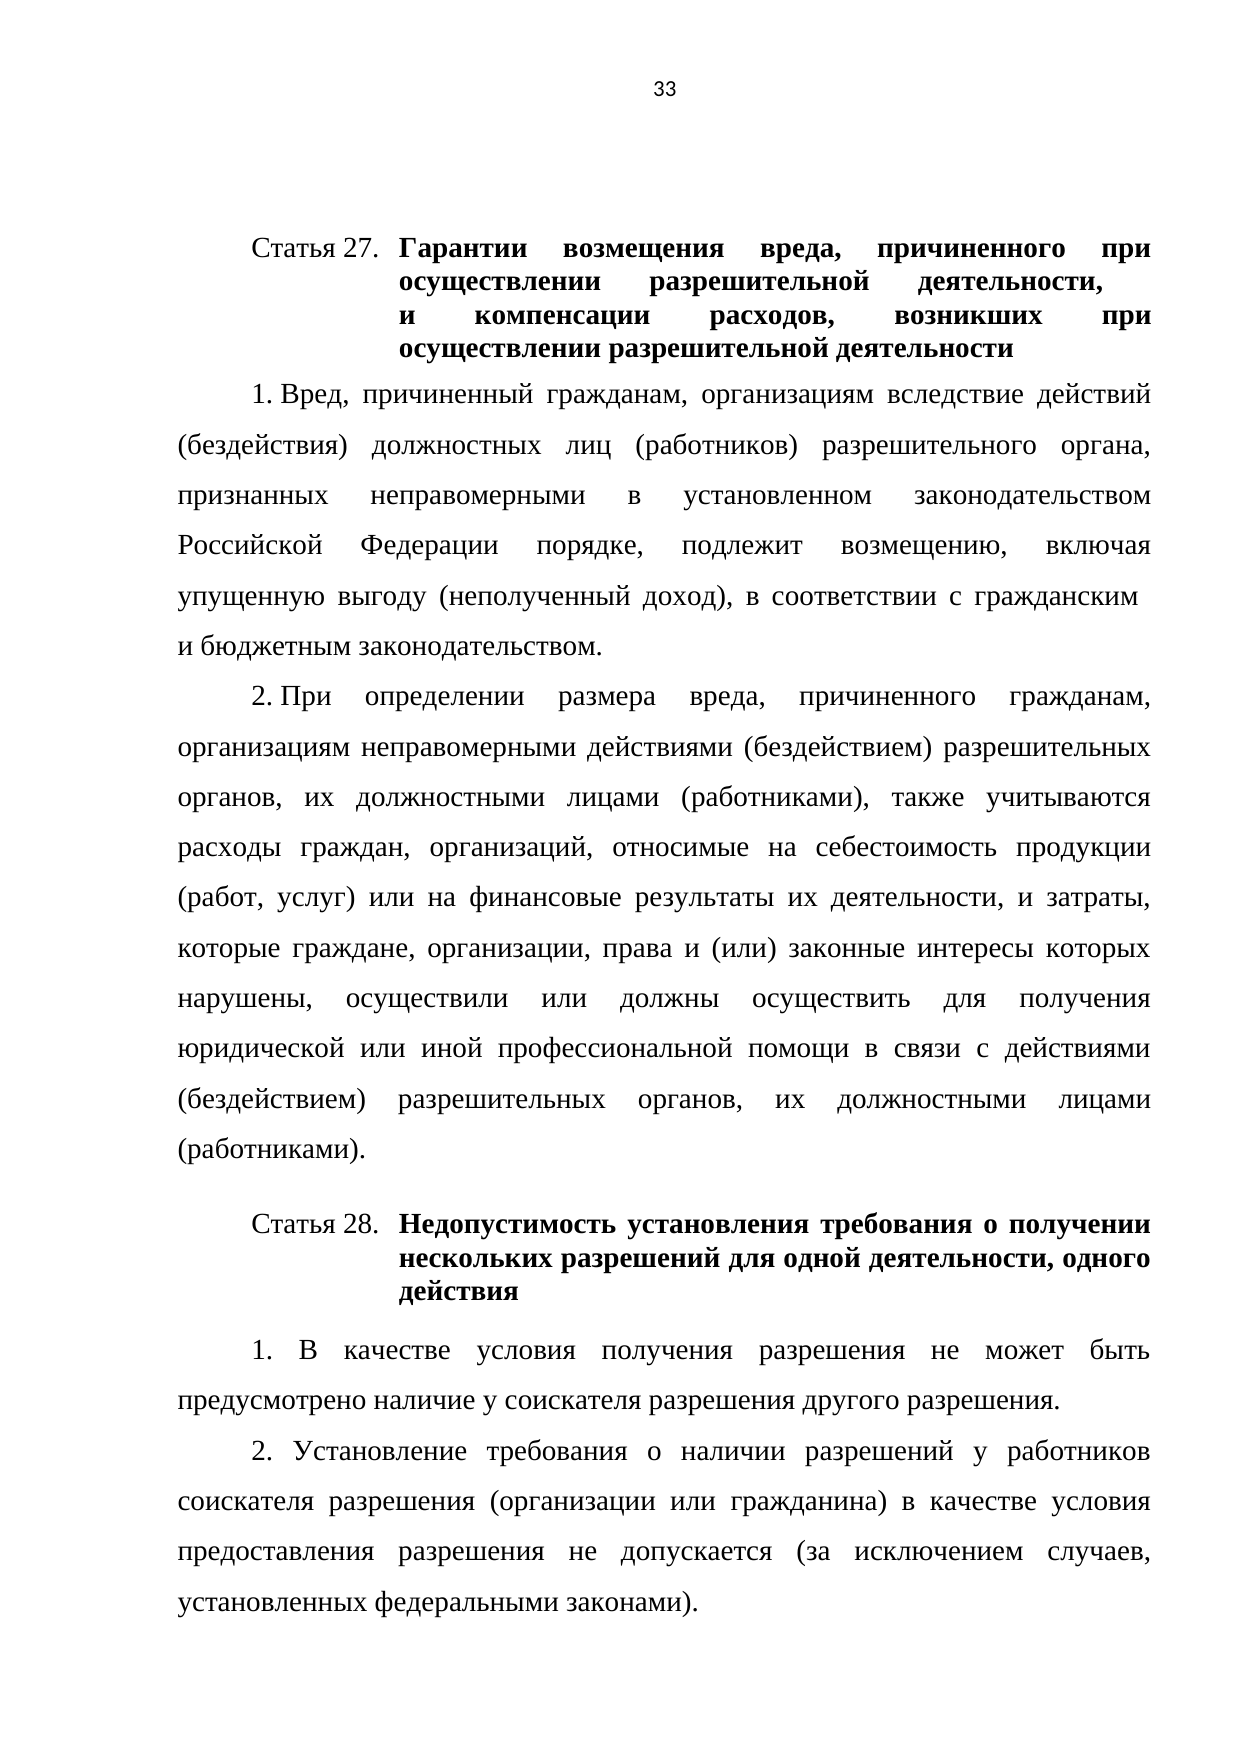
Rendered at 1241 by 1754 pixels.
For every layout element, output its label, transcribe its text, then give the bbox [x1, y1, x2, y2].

text Статья 27. Гарантии возмещения вреда, причиненного при осуществлении разрешительной деятельности, и компенсации расходов, возникших при осуществлении разрешительной деятельности [251, 230, 1152, 364]
text Статья 28. Недопустимость установления требования о получении нескольких разрешений для одной деятельности, одного действия [251, 1206, 1152, 1307]
text 2. При определении размера вреда, причиненного гражданам, организациям неправомерными действиями (бездействием) разрешительных органов, их должностными лицами (работниками), также учитываются расходы граждан, организаций, относимые на себестоимость продукции (работ, услуг) или на финансовые результаты их деятельности, и затраты, которые граждане, организации, права и (или) законные интересы которых нарушены, осуществили или должны осуществить для получения юридической или иной профессиональной помощи в связи с действиями (бездействием) разрешительных органов, их должностными лицами (работниками). [177, 678, 1152, 1165]
text 2. Установление требования о наличии разрешений у работников соискателя разрешения (организации или гражданина) в качестве условия предоставления разрешения не допускается (за исключением случаев, установленных федеральными законами). [177, 1433, 1152, 1617]
text 1. Вред, причиненный гражданам, организациям вследствие действий (бездействия) должностных лиц (работников) разрешительного органа, признанных неправомерными в установленном законодательством Российской Федерации порядке, подлежит возмещению, включая упущенную выгоду (неполученный доход), в соответствии с гражданским и бюджетным законодательством. [177, 376, 1152, 662]
text 1. В качестве условия получения разрешения не может быть предусмотрено наличие у соискателя разрешения другого разрешения. [177, 1332, 1152, 1416]
